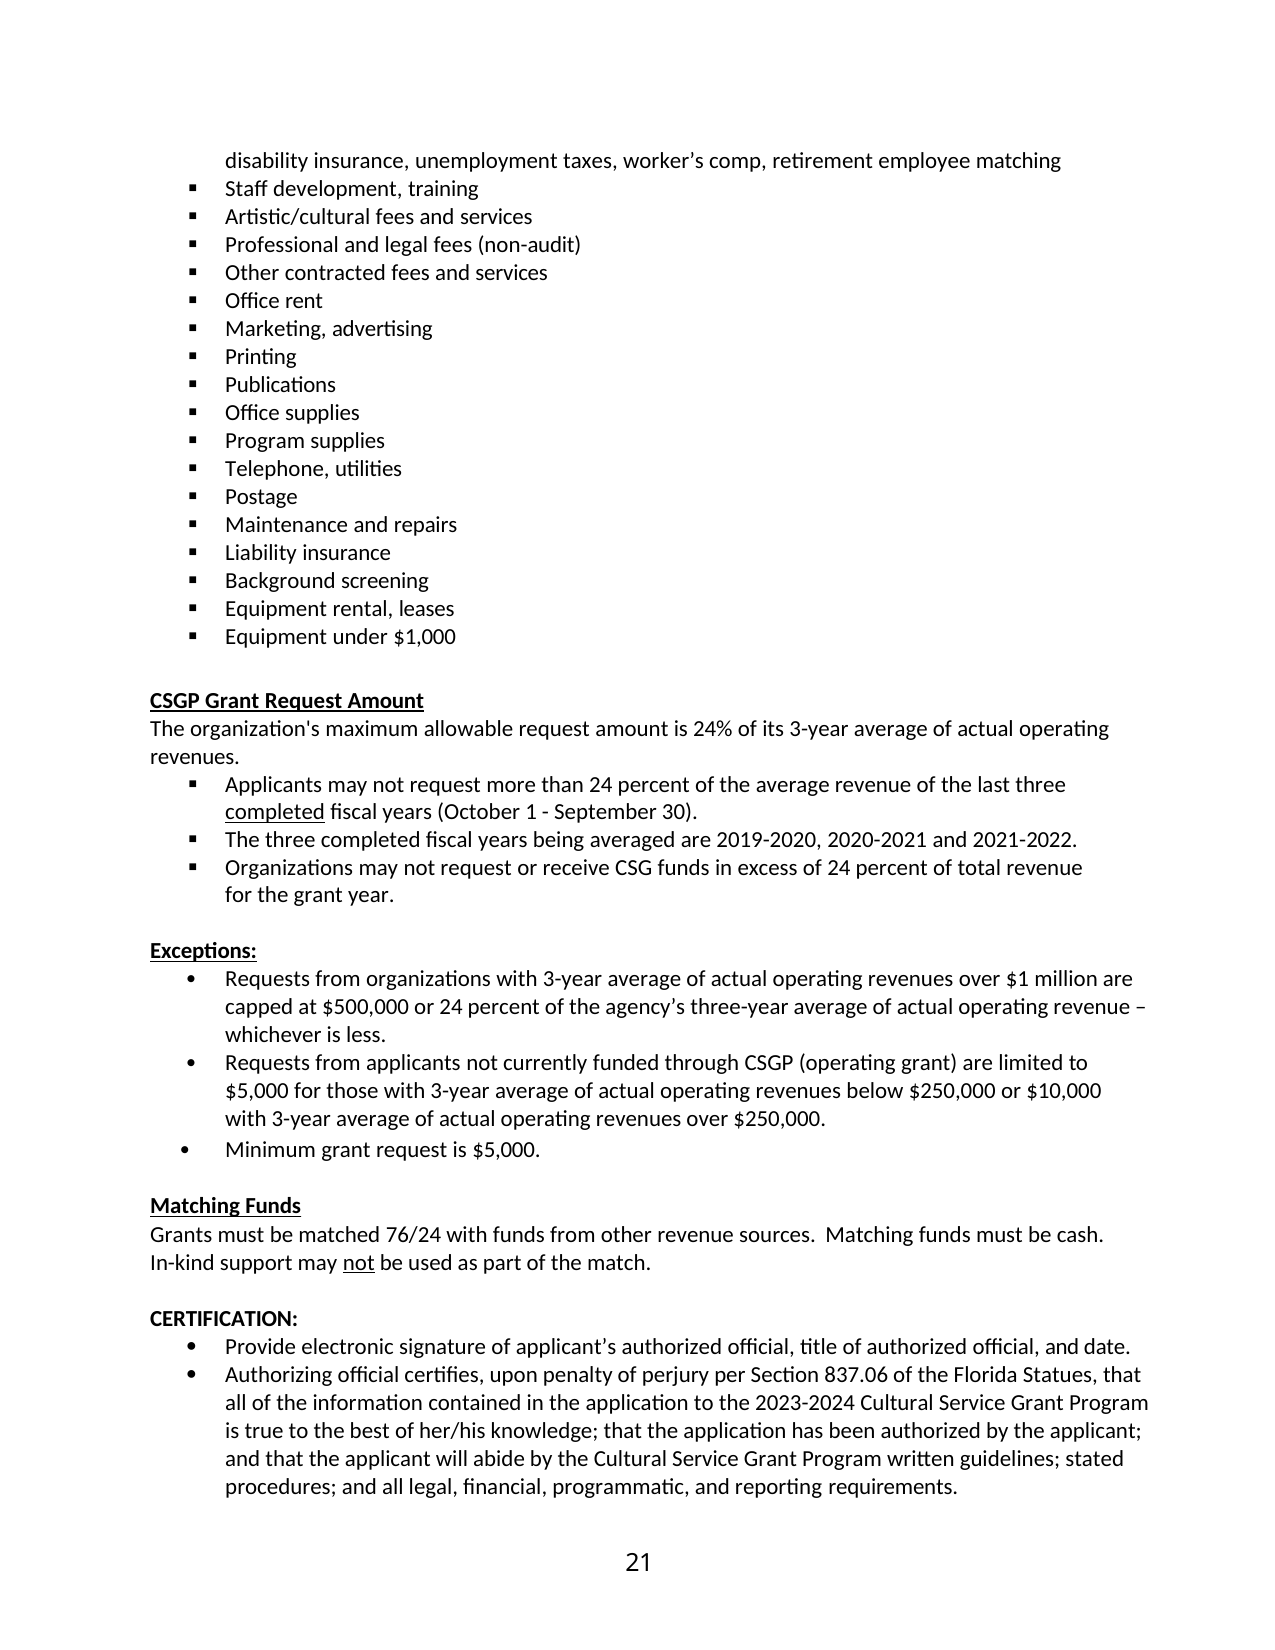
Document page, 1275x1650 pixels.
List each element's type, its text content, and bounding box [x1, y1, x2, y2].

list Postage [187, 482, 1148, 510]
text $5,000 for those with 3-year average of actual operating revenues below $250,000 or $10,000 with 3-year average of actual operating revenues over $250,000. [225, 1076, 1118, 1132]
list Liability insurance [187, 538, 1148, 566]
list Authorizing official certifies, upon penalty of perjury per Section 837.06 of the Florida Statues, that all of the information contained in the application to the 2023-2024 Cultural Service Grant Program is true to the best of her/his knowledge; that the application has been authorized by the applicant; and that the applicant will abide by the Cultural Service Grant Program written guidelines; stated procedures; and all legal, financial, programmatic, and reporting requirements. [187, 1360, 1149, 1500]
list Maintenance and repairs [187, 510, 1148, 538]
text Exceptions: [150, 936, 1148, 964]
text Grants must be matched 76/24 with funds from other revenue sources. Matching funds must be cash. In-kind support may not be used as part of the match. [150, 1220, 1105, 1276]
list Printing [187, 342, 1148, 370]
text Matching Funds [150, 1192, 1148, 1220]
list Equipment rental, leases [187, 594, 1148, 622]
list Staff development, training [187, 174, 1148, 202]
list Provide electronic signature of applicant’s authorized official, title of authorized official, and date. [187, 1332, 1148, 1360]
list Artistic/cultural fees and services [187, 202, 1148, 230]
list Applicants may not request more than 24 percent of the average revenue of the last three completed fiscal years (October 1 - September 30). [187, 771, 1149, 826]
text The organization's maximum allowable request amount is 24% of its 3-year average of actual operating revenues. [150, 714, 1149, 770]
list Office rent [187, 286, 1148, 314]
list Requests from applicants not currently funded through CSGP (operating grant) are limited to [187, 1048, 1148, 1076]
list Background screening [187, 566, 1148, 594]
list Other contracted fees and services [187, 258, 1148, 286]
list Marketing, advertising [187, 314, 1148, 342]
list Requests from organizations with 3-year average of actual operating revenues over $1 million are capped at $500,000 or 24 percent of the agency’s three-year average of actual operating revenue – whichever is less. [187, 964, 1149, 1048]
list Minimum grant request is $5,000. [181, 1136, 1148, 1164]
list Organizations may not request or receive CSG funds in excess of 24 percent of total revenue for the grant year. [187, 853, 1115, 908]
list Office supplies [187, 398, 1148, 426]
text CSGP Grant Request Amount [150, 686, 1148, 714]
list The three completed fiscal years being averaged are 2019-2020, 2020-2021 and 2021-2022. [187, 826, 1115, 853]
list Equipment under $1,000 [187, 622, 1148, 650]
list Publications [187, 370, 1148, 398]
list Telephone, utilities [187, 454, 1148, 482]
list Professional and legal fees (non-audit) [187, 230, 1148, 258]
text disability insurance, unemployment taxes, worker’s comp, retirement employee matching [225, 146, 1148, 174]
subtitle CERTIFICATION: [150, 1304, 1148, 1332]
list Program supplies [187, 426, 1148, 454]
